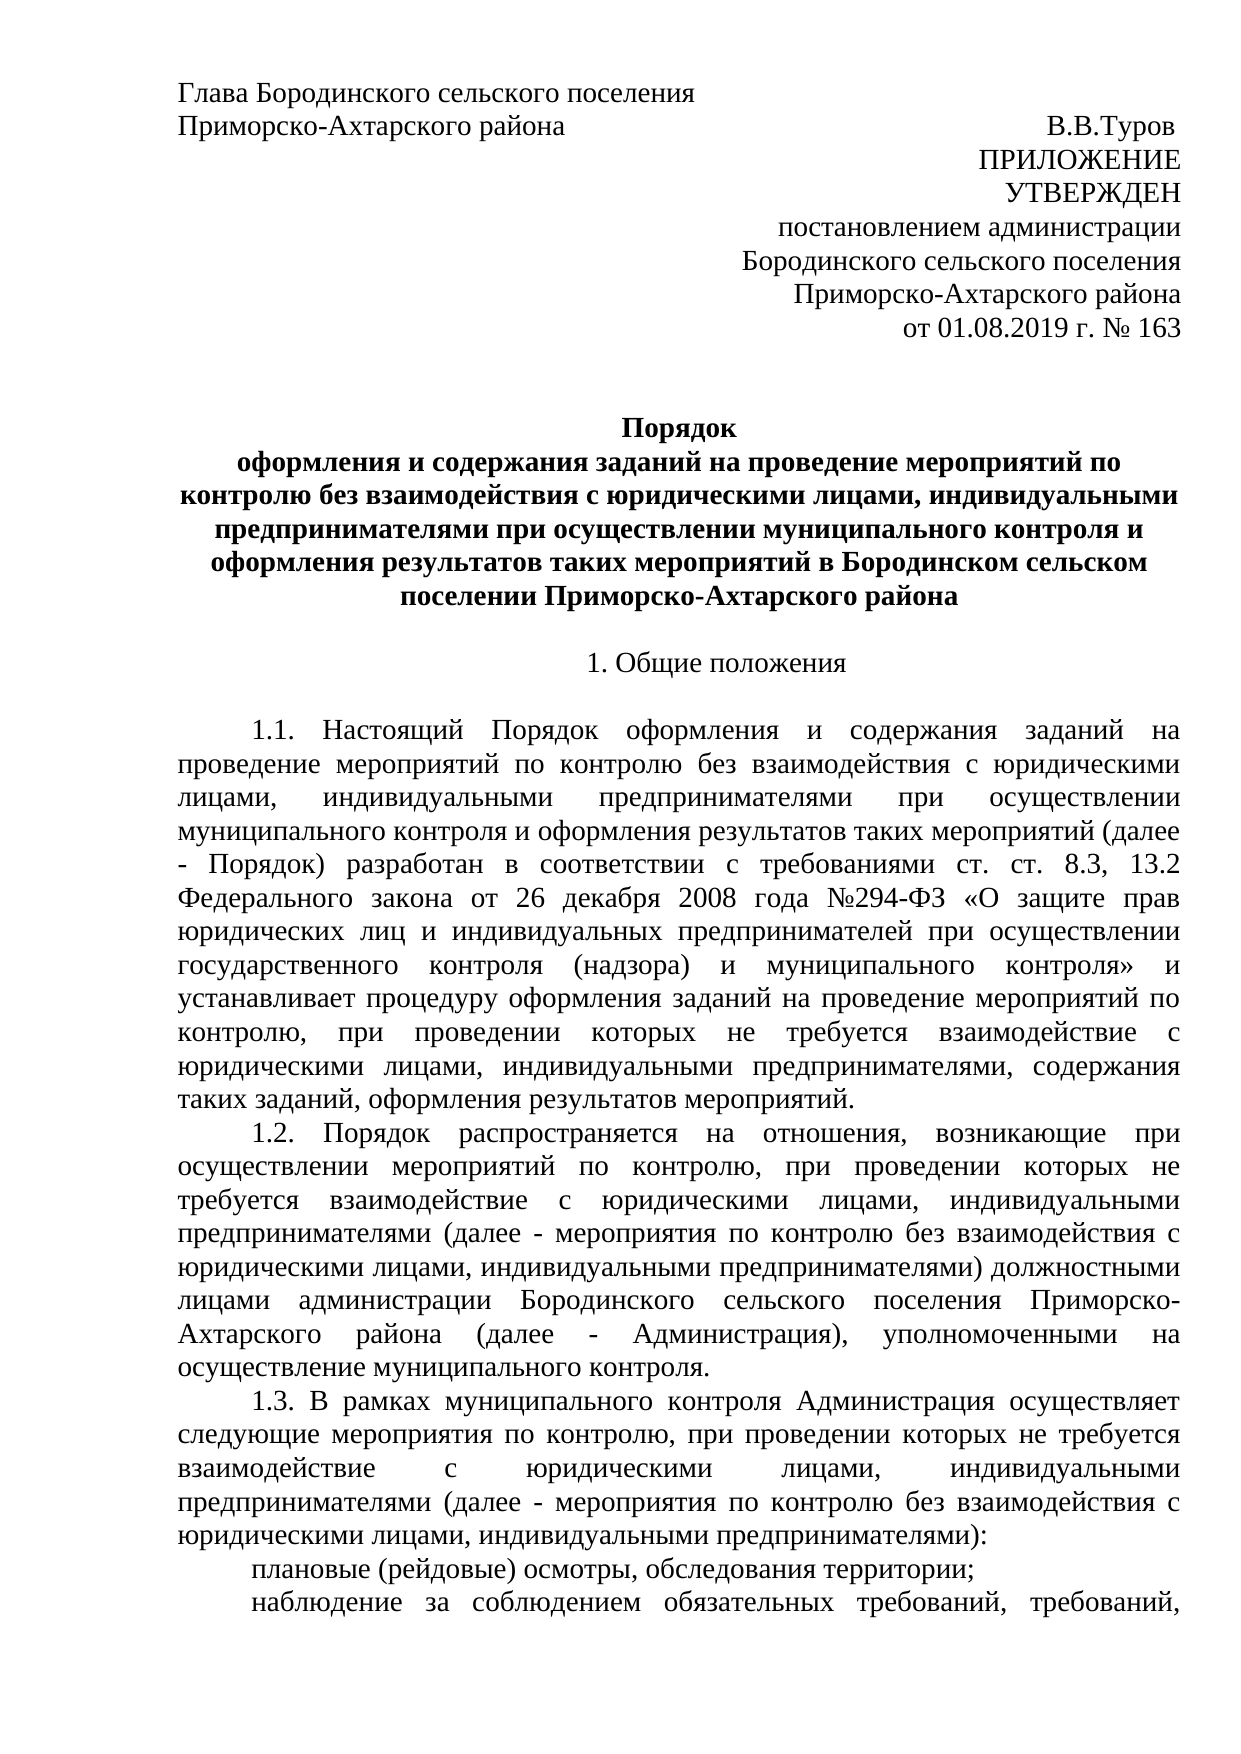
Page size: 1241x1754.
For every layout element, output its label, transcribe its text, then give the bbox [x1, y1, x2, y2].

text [177, 1584, 1181, 1618]
text 1.3. В рамках муниципального контроля Администрация осуществляет следующие мероприятия по контролю, при проведении которых не требуется взаимодействие с юридическими лицами, индивидуальными предпринимателями (далее - мероприятия по контролю без взаимодействия с юридическими лицами, индивидуальными предпринимателями): [177, 1383, 1181, 1551]
text Бородинского сельского поселения [177, 243, 1181, 276]
text УТВЕРЖДЕН [177, 176, 1181, 209]
text плановые (рейдовые) осмотры, обследования территории; [177, 1551, 1181, 1584]
text постановлением администрации [177, 209, 1181, 243]
text Порядок [177, 410, 1181, 444]
text ПРИЛОЖЕНИЕ [177, 142, 1181, 176]
text от 01.08.2019 г. № 163 [177, 310, 1181, 343]
text Приморско-Ахтарского района В.В.Туров [177, 108, 1181, 142]
text Приморско-Ахтарского района [177, 276, 1181, 310]
text 1. Общие положения [177, 645, 1181, 679]
text 1.1. Настоящий Порядок оформления и содержания заданий на проведение мероприятий по контролю без взаимодействия с юридическими лицами, индивидуальными предпринимателями при осуществлении муниципального контроля и оформления результатов таких мероприятий (далее - Порядок) разработан в соответствии с требованиями ст. ст. 8.3, 13.2 Федерального закона от 26 декабря 2008 года №294-ФЗ «О защите прав юридических лиц и индивидуальных предпринимателей при осуществлении государственного контроля (надзора) и муниципального контроля» и устанавливает процедуру оформления заданий на проведение мероприятий по контролю, при проведении которых не требуется взаимодействие с юридическими лицами, индивидуальными предпринимателями, содержания таких заданий, оформления результатов мероприятий. [177, 712, 1181, 1115]
text оформления и содержания заданий на проведение мероприятий по контролю без взаимодействия с юридическими лицами, индивидуальными предпринимателями при осуществлении муниципального контроля и оформления результатов таких мероприятий в Бородинском сельском поселении Приморско-Ахтарского района [177, 444, 1181, 612]
text 1.2. Порядок распространяется на отношения, возникающие при осуществлении мероприятий по контролю, при проведении которых не требуется взаимодействие с юридическими лицами, индивидуальными предпринимателями (далее - мероприятия по контролю без взаимодействия с юридическими лицами, индивидуальными предпринимателями) должностными лицами администрации Бородинского сельского поселения Приморско-Ахтарского района (далее - Администрация), уполномоченными на осуществление муниципального контроля. [177, 1115, 1181, 1383]
text Глава Бородинского сельского поселения [177, 75, 1181, 108]
